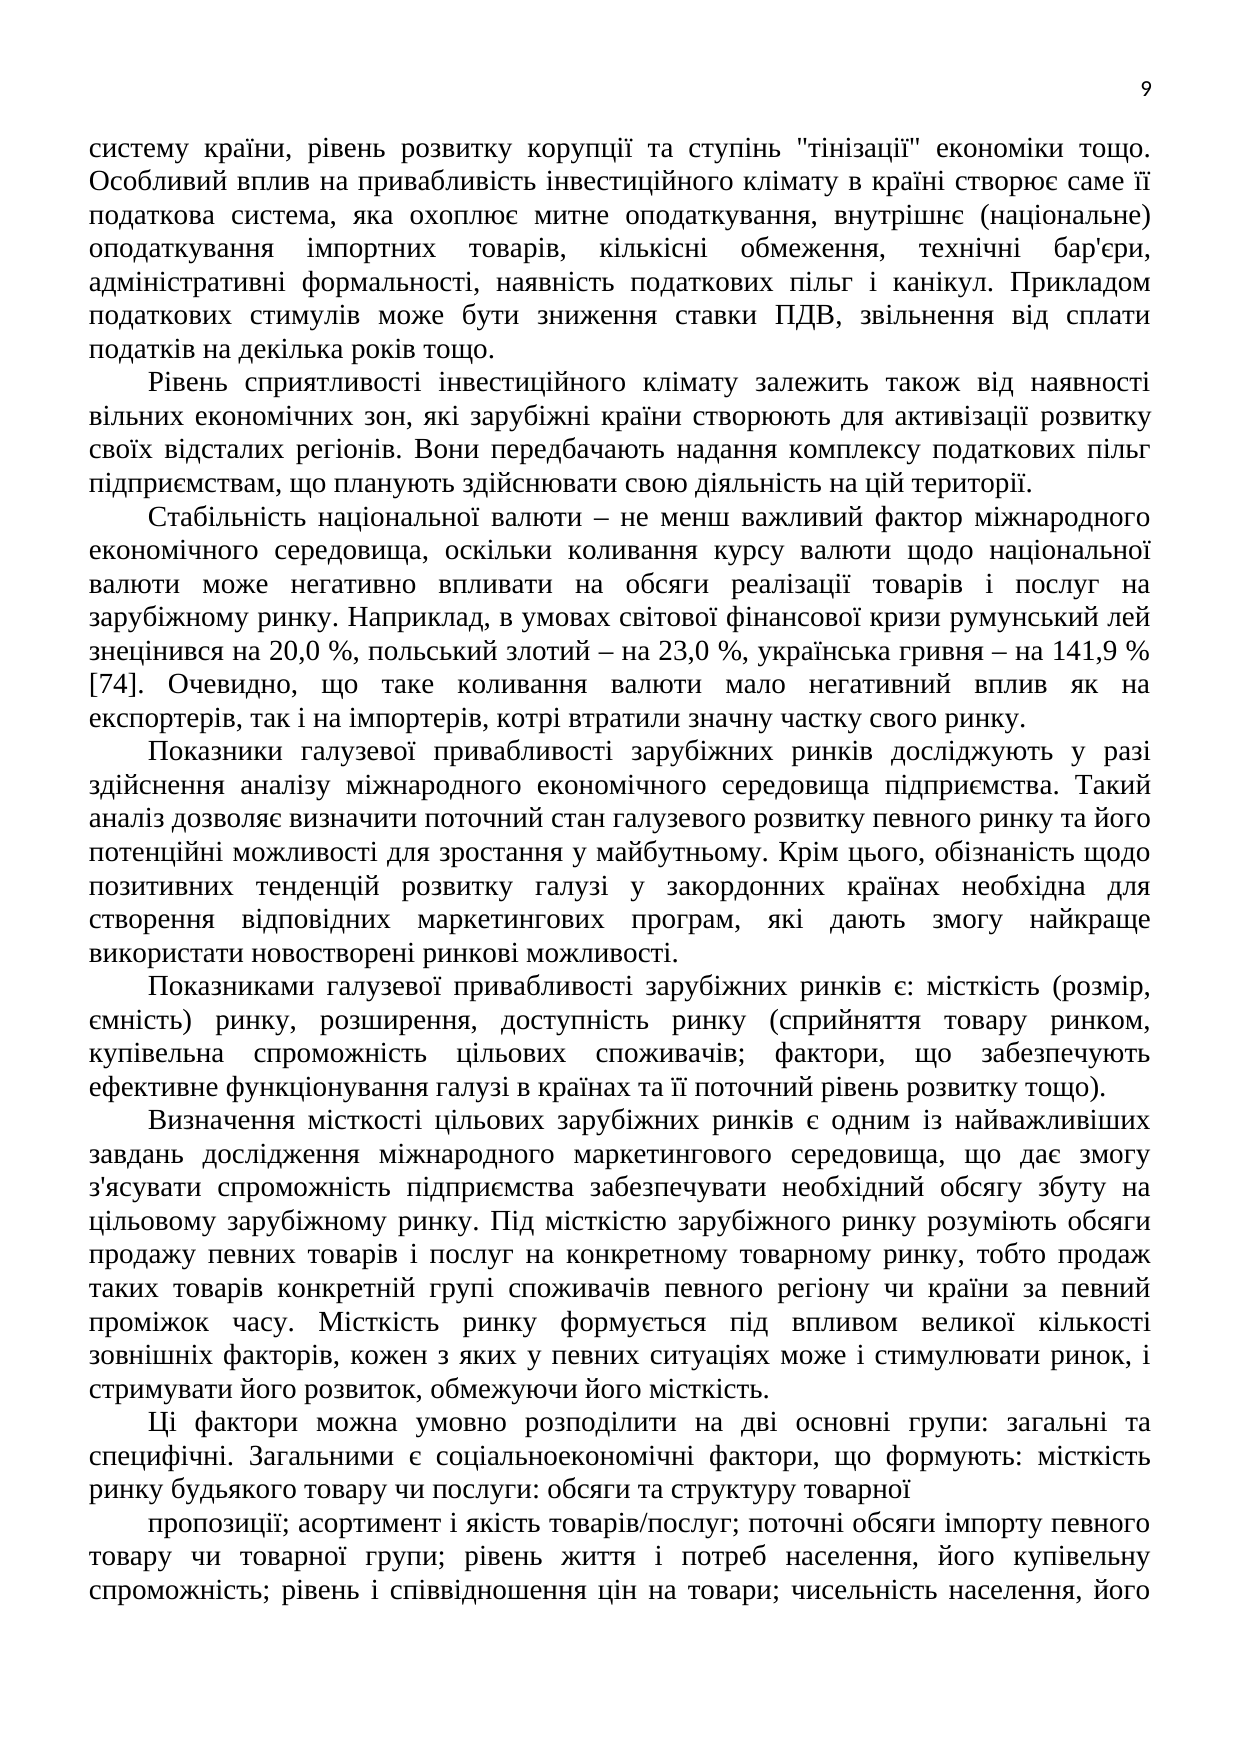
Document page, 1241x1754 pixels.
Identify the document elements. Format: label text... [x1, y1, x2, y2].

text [89, 130, 1152, 364]
text Визначення місткості цільових зарубіжних ринків є одним із найважливіших завдань дослідження міжнародного маркетингового середовища, що дає змогу з'ясувати спроможність підприємства забезпечувати необхідний обсягу збуту на цільовому зарубіжному ринку. Під місткістю зарубіжного ринку розуміють обсяги продажу певних товарів і послуг на конкретному товарному ринку, тобто продаж таких товарів конкретній групі споживачів певного регіону чи країни за певний проміжок часу. Місткість ринку формується під впливом великої кількості зовнішніх факторів, кожен з яких у певних ситуаціях може і стимулювати ринок, і стримувати його розвиток, обмежуючи його місткість. [89, 1102, 1152, 1404]
text Ці фактори можна умовно розподілити на дві основні групи: загальні та специфічні. Загальними є соціальноекономічні фактори, що формують: місткість ринку будьякого товару чи послуги: обсяги та структуру товарної [89, 1404, 1152, 1505]
text Стабільність національної валюти – не менш важливий фактор міжнародного економічного середовища, оскільки коливання курсу валюти щодо національної валюти може негативно впливати на обсяги реалізації товарів і послуг на зарубіжному ринку. Наприклад, в умовах світової фінансової кризи румунський лей знецінився на 20,0 %, польський злотий – на 23,0 %, українська гривня – на 141,9 % [74]. Очевидно, що таке коливання валюти мало негативний вплив як на експортерів, так і на імпортерів, котрі втратили значну частку свого ринку. [89, 499, 1152, 733]
text Показниками галузевої привабливості зарубіжних ринків є: місткість (розмір, ємність) ринку, розширення, доступність ринку (сприйняття товару ринком, купівельна спроможність цільових споживачів; фактори, що забезпечують ефективне функціонування галузі в країнах та її поточний рівень розвитку тощо). [89, 968, 1152, 1102]
text Показники галузевої привабливості зарубіжних ринків досліджують у разі здійснення аналізу міжнародного економічного середовища підприємства. Такий аналіз дозволяє визначити поточний стан галузевого розвитку певного ринку та його потенційні можливості для зростання у майбутньому. Крім цього, обізнаність щодо позитивних тенденцій розвитку галузі у закордонних країнах необхідна для створення відповідних маркетингових програм, які дають змогу найкраще використати новостворені ринкові можливості. [89, 733, 1152, 968]
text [89, 1505, 1152, 1606]
text Рівень сприятливості інвестиційного клімату залежить також від наявності вільних економічних зон, які зарубіжні країни створюють для активізації розвитку своїх відсталих регіонів. Вони передбачають надання комплексу податкових пільг підприємствам, що планують здійснювати свою діяльність на цій території. [89, 364, 1152, 499]
